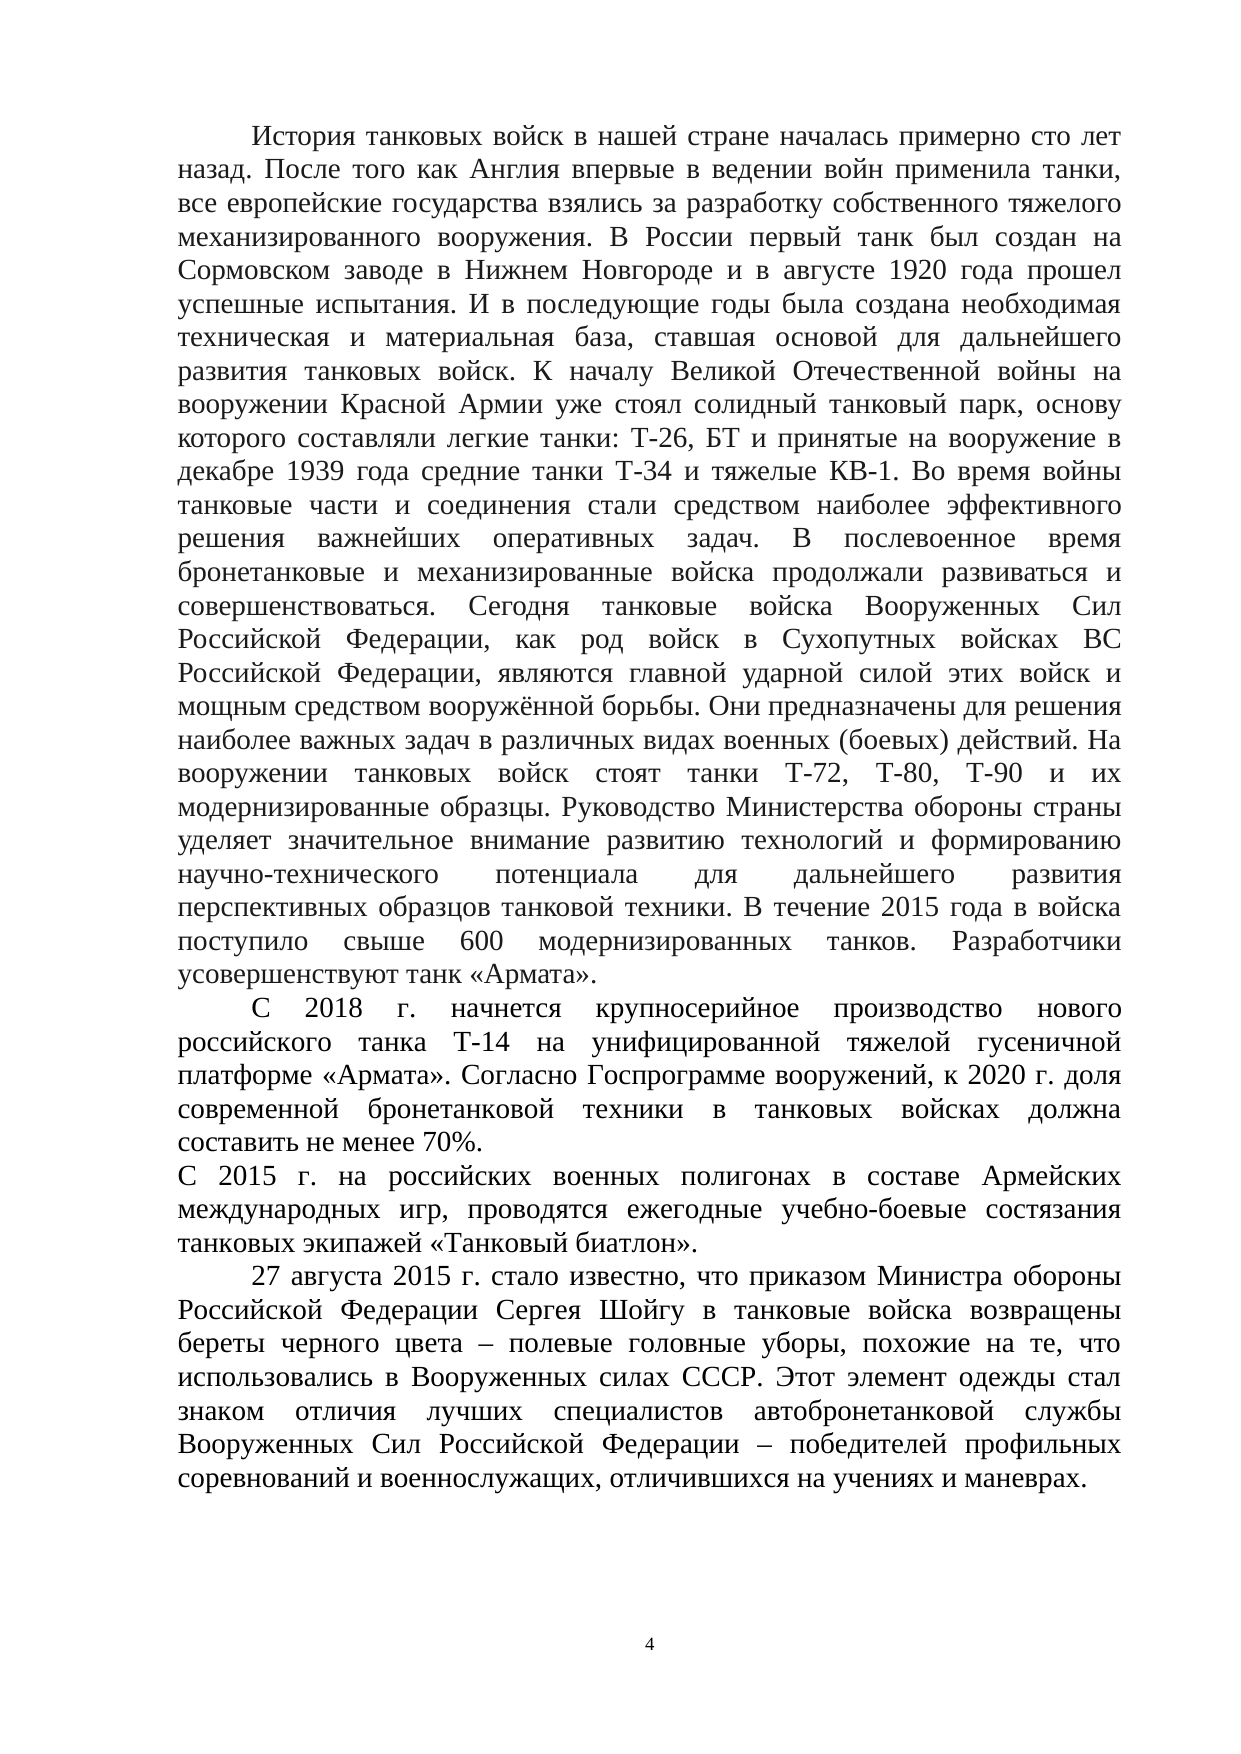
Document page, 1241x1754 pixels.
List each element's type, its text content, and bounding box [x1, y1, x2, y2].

text С 2015 г. на российских военных полигонах в составе Армейских международных игр, проводятся ежегодные учебно-боевые состязания танковых экипажей «Танковый биатлон». [177, 1158, 1122, 1258]
text История танковых войск в нашей стране началась примерно сто лет назад. После того как Англия впервые в ведении войн применила танки, все европейские государства взялись за разработку собственного тяжелого механизированного вооружения. В России первый танк был создан на Сормовском заводе в Нижнем Новгороде и в августе 1920 года прошел успешные испытания. И в последующие годы была создана необходимая техническая и материальная база, ставшая основой для дальнейшего развития танковых войск. К началу Великой Отечественной войны на вооружении Красной Армии уже стоял солидный танковый парк, основу которого составляли легкие танки: Т-26, БТ и принятые на вооружение в декабре 1939 года средние танки Т-34 и тяжелые КВ-1. Во время войны танковые части и соединения стали средством наиболее эффективного решения важнейших оперативных задач. В послевоенное время бронетанковые и механизированные войска продолжали развиваться и совершенствоваться. Сегодня танковые войска Вооруженных Сил Российской Федерации, как род войск в Сухопутных войсках ВС Российской Федерации, являются главной ударной силой этих войск и мощным средством вооружённой борьбы. Они предназначены для решения наиболее важных задач в различных видах военных (боевых) действий. На вооружении танковых войск стоят танки Т-72, Т-80, Т-90 и их модернизированные образцы. Руководство Министерства обороны страны уделяет значительное внимание развитию технологий и формированию научно-технического потенциала для дальнейшего развития перспективных образцов танковой техники. В течение 2015 года в войска поступило свыше 600 модернизированных танков. Разработчики усовершенствуют танк «Армата». [177, 118, 1122, 990]
text С 2018 г. начнется крупносерийное производство нового российского танка Т-14 на унифицированной тяжелой гусеничной платформе «Армата». Согласно Госпрограмме вооружений, к 2020 г. доля современной бронетанковой техники в танковых войсках должна составить не менее 70%. [177, 990, 1122, 1158]
text 27 августа 2015 г. стало известно, что приказом Министра обороны Российской Федерации Сергея Шойгу в танковые войска возвращены береты черного цвета – полевые головные уборы, похожие на те, что использовались в Вооруженных силах СССР. Этот элемент одежды стал знаком отличия лучших специалистов автобронетанковой службы Вооруженных Сил Российской Федерации – победителей профильных соревнований и военнослужащих, отличившихся на учениях и маневрах. [177, 1258, 1122, 1493]
